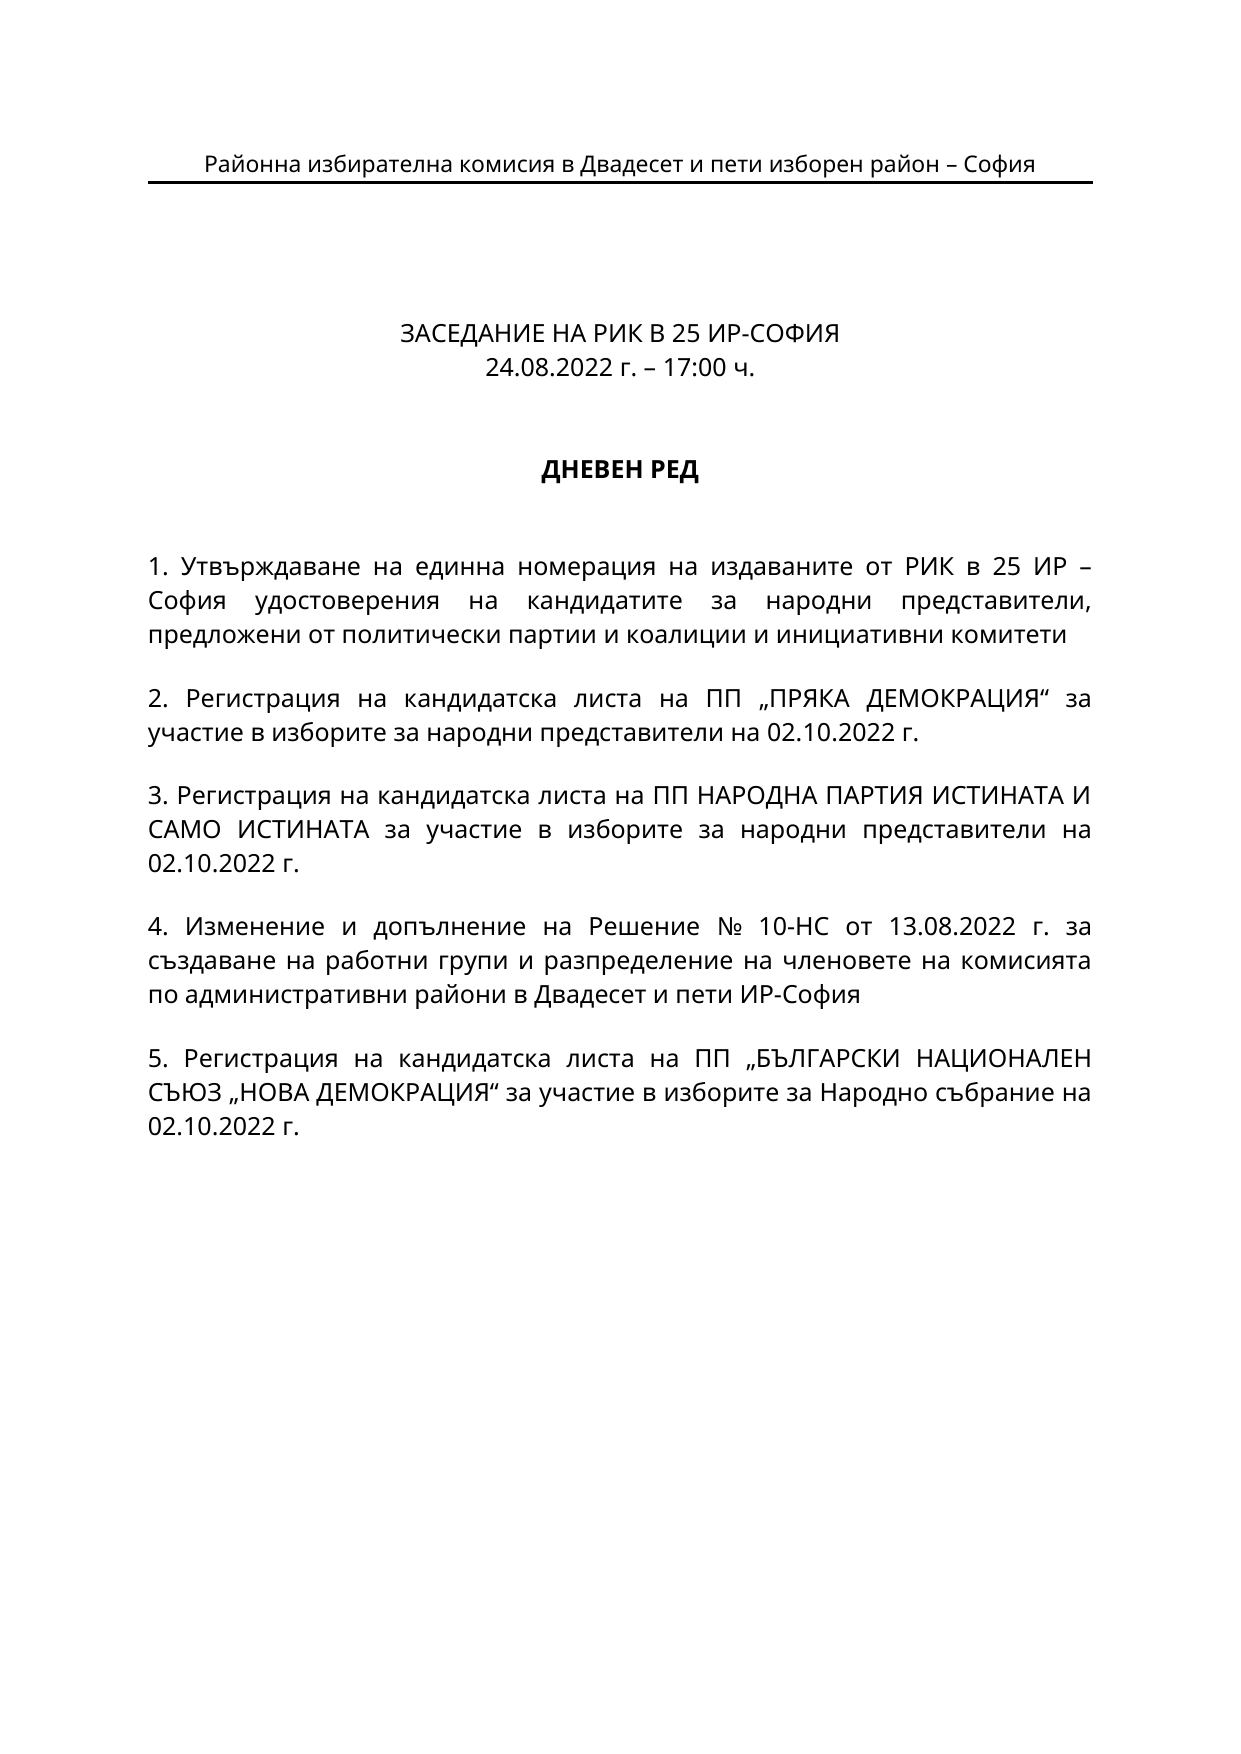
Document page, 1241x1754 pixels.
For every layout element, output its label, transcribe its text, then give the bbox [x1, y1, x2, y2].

text 1. Утвърждаване на единна номерация на издаваните от РИК в 25 ИР – София удостоверения на кандидатите за народни представители, предложени от политически партии и коалиции и инициативни комитети [148, 549, 1093, 651]
text 3. Регистрация на кандидатска листа на ПП НАРОДНА ПАРТИЯ ИСТИНАТА И САМО ИСТИНАТА за участие в изборите за народни представители на 02.10.2022 г. [148, 778, 1093, 880]
text ЗАСЕДАНИЕ НА РИК В 25 ИР-СОФИЯ [148, 315, 1093, 349]
text 5. Регистрация на кандидатска листа на ПП „БЪЛГАРСКИ НАЦИОНАЛЕН СЪЮЗ „НОВА ДЕМОКРАЦИЯ“ за участие в изборите за Народно събрание на 02.10.2022 г. [148, 1040, 1093, 1142]
text 24.08.2022 г. – 17:00 ч. [148, 349, 1093, 383]
text ДНЕВЕН РЕД [148, 452, 1093, 486]
text 2. Регистрация на кандидатска листа на ПП „ПРЯКА ДЕМОКРАЦИЯ“ за участие в изборите за народни представители на 02.10.2022 г. [148, 680, 1093, 748]
text 4. Изменение и допълнение на Решение № 10-НС от 13.08.2022 г. за създаване на работни групи и разпределение на членовете на комисията по административни райони в Двадесет и пети ИР-София [148, 909, 1093, 1011]
text Районна избирателна комисия в Двадесет и пети изборен район – София [148, 148, 1093, 181]
